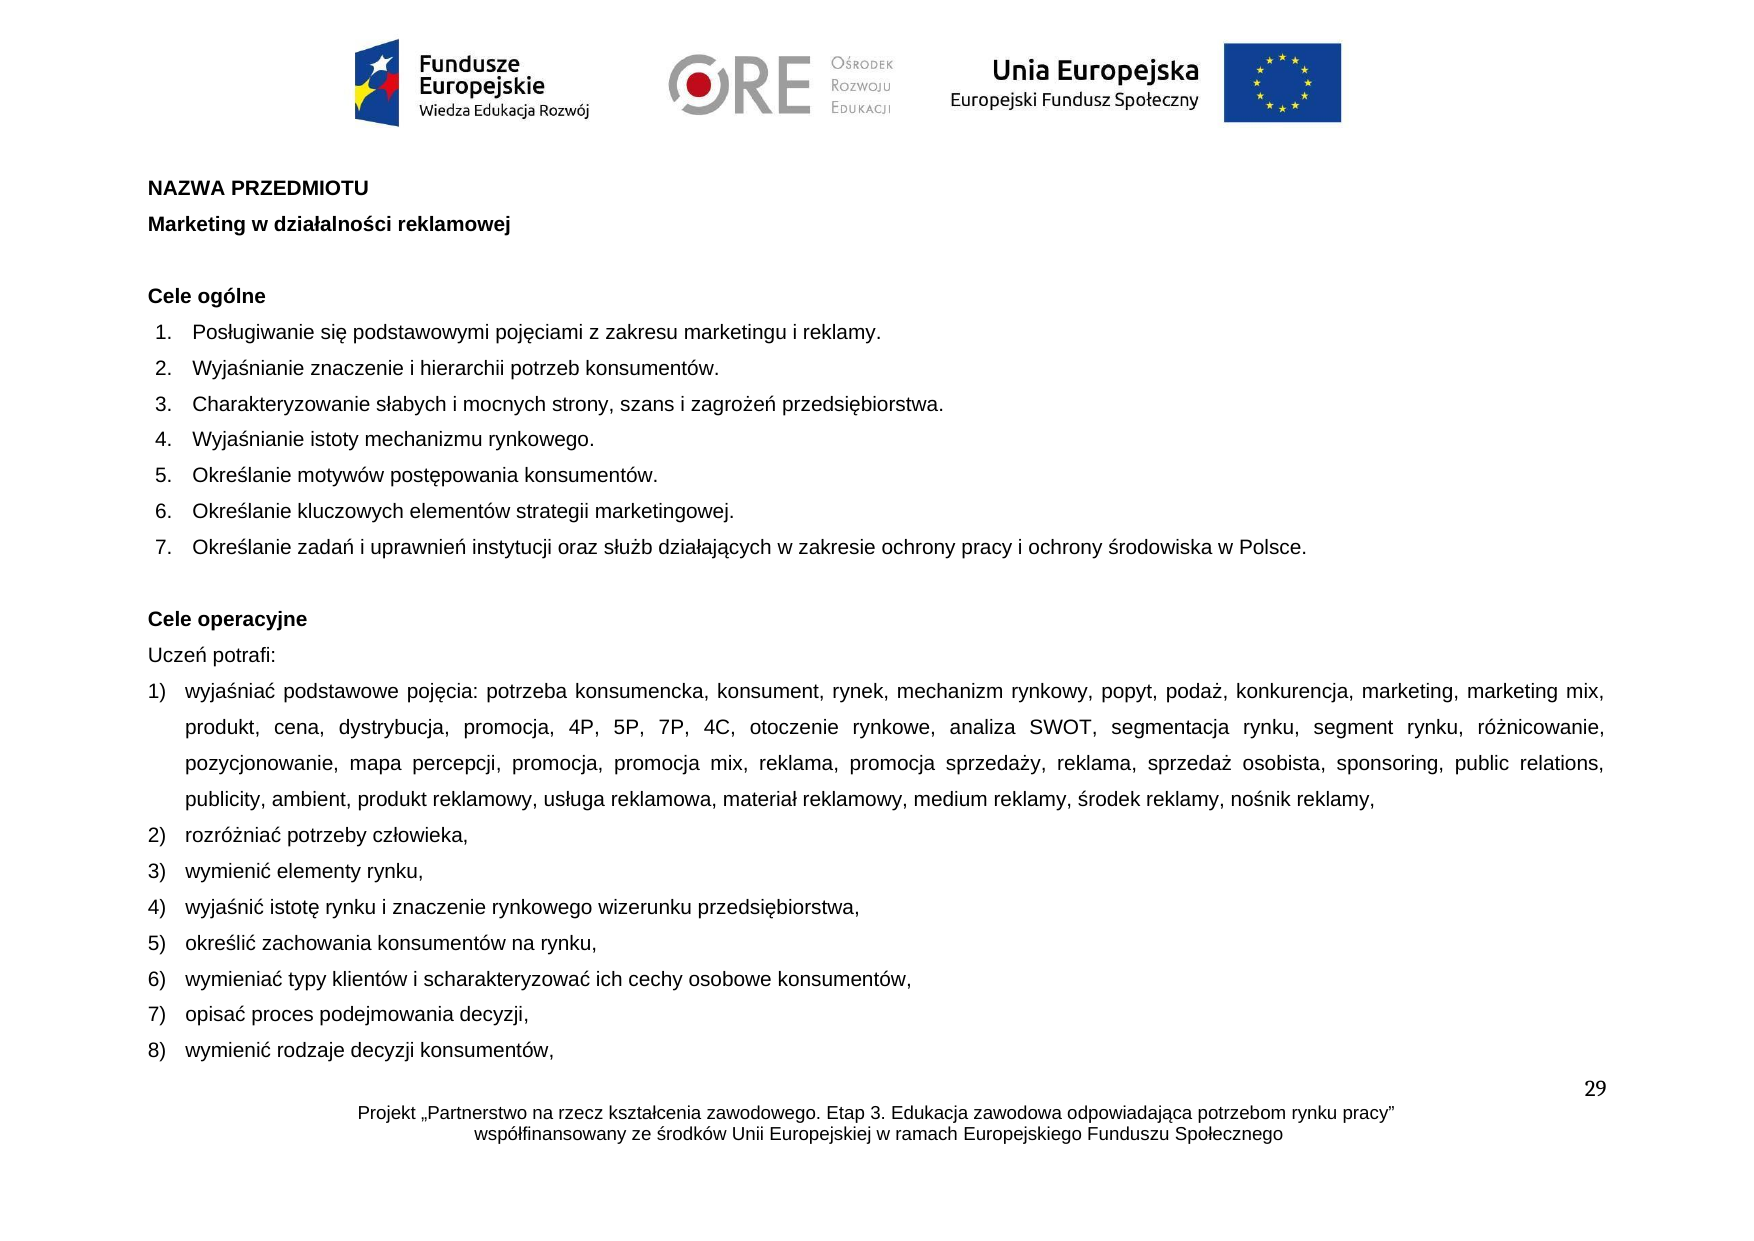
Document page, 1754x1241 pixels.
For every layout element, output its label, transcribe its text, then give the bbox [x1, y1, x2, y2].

subtitle Cele operacyjne [148, 607, 1606, 631]
list Posługiwanie się podstawowymi pojęciami z zakresu marketingu i reklamy. [155, 319, 1606, 343]
subtitle Cele ogólne [148, 283, 1606, 307]
list wyjaśniać podstawowe pojęcia: potrzeba konsumencka, konsument, rynek, mechanizm rynkowy, popyt, podaż, konkurencja, marketing, marketing mix, produkt, cena, dystrybucja, promocja, 4P, 5P, 7P, 4C, otoczenie rynkowe, analiza SWOT, segmentacja rynku, segment rynku, różnicowanie, pozycjonowanie, mapa percepcji, promocja, promocja mix, reklama, promocja sprzedaży, reklama, sprzedaż osobista, sponsoring, public relations, publicity, ambient, produkt reklamowy, usługa reklamowa, materiał reklamowy, medium reklamy, środek reklamy, nośnik reklamy, [148, 679, 1606, 811]
list Określanie zadań i uprawnień instytucji oraz służb działających w zakresie ochrony pracy i ochrony środowiska w Polsce. [155, 535, 1606, 559]
list wymienić elementy rynku, [148, 858, 1606, 882]
list wyjaśnić istotę rynku i znaczenie rynkowego wizerunku przedsiębiorstwa, [148, 894, 1606, 918]
list wymieniać typy klientów i scharakteryzować ich cechy osobowe konsumentów, [148, 966, 1606, 990]
list określić zachowania konsumentów na rynku, [148, 930, 1606, 954]
text Uczeń potrafi: [148, 643, 1606, 667]
list wymienić rodzaje decyzji konsumentów, [148, 1038, 1606, 1062]
list Charakteryzowanie słabych i mocnych strony, szans i zagrożeń przedsiębiorstwa. [155, 391, 1606, 415]
list rozróżniać potrzeby człowieka, [148, 823, 1606, 847]
picture [333, 18, 1368, 148]
list Określanie kluczowych elementów strategii marketingowej. [155, 499, 1606, 523]
list opisać proces podejmowania decyzji, [148, 1002, 1606, 1026]
list Wyjaśnianie znaczenie i hierarchii potrzeb konsumentów. [155, 355, 1606, 379]
list Wyjaśnianie istoty mechanizmu rynkowego. [155, 427, 1606, 451]
subtitle Marketing w działalności reklamowej [148, 212, 1606, 236]
text NAZWA PRZEDMIOTU [148, 176, 1606, 199]
list Określanie motywów postępowania konsumentów. [155, 463, 1606, 487]
